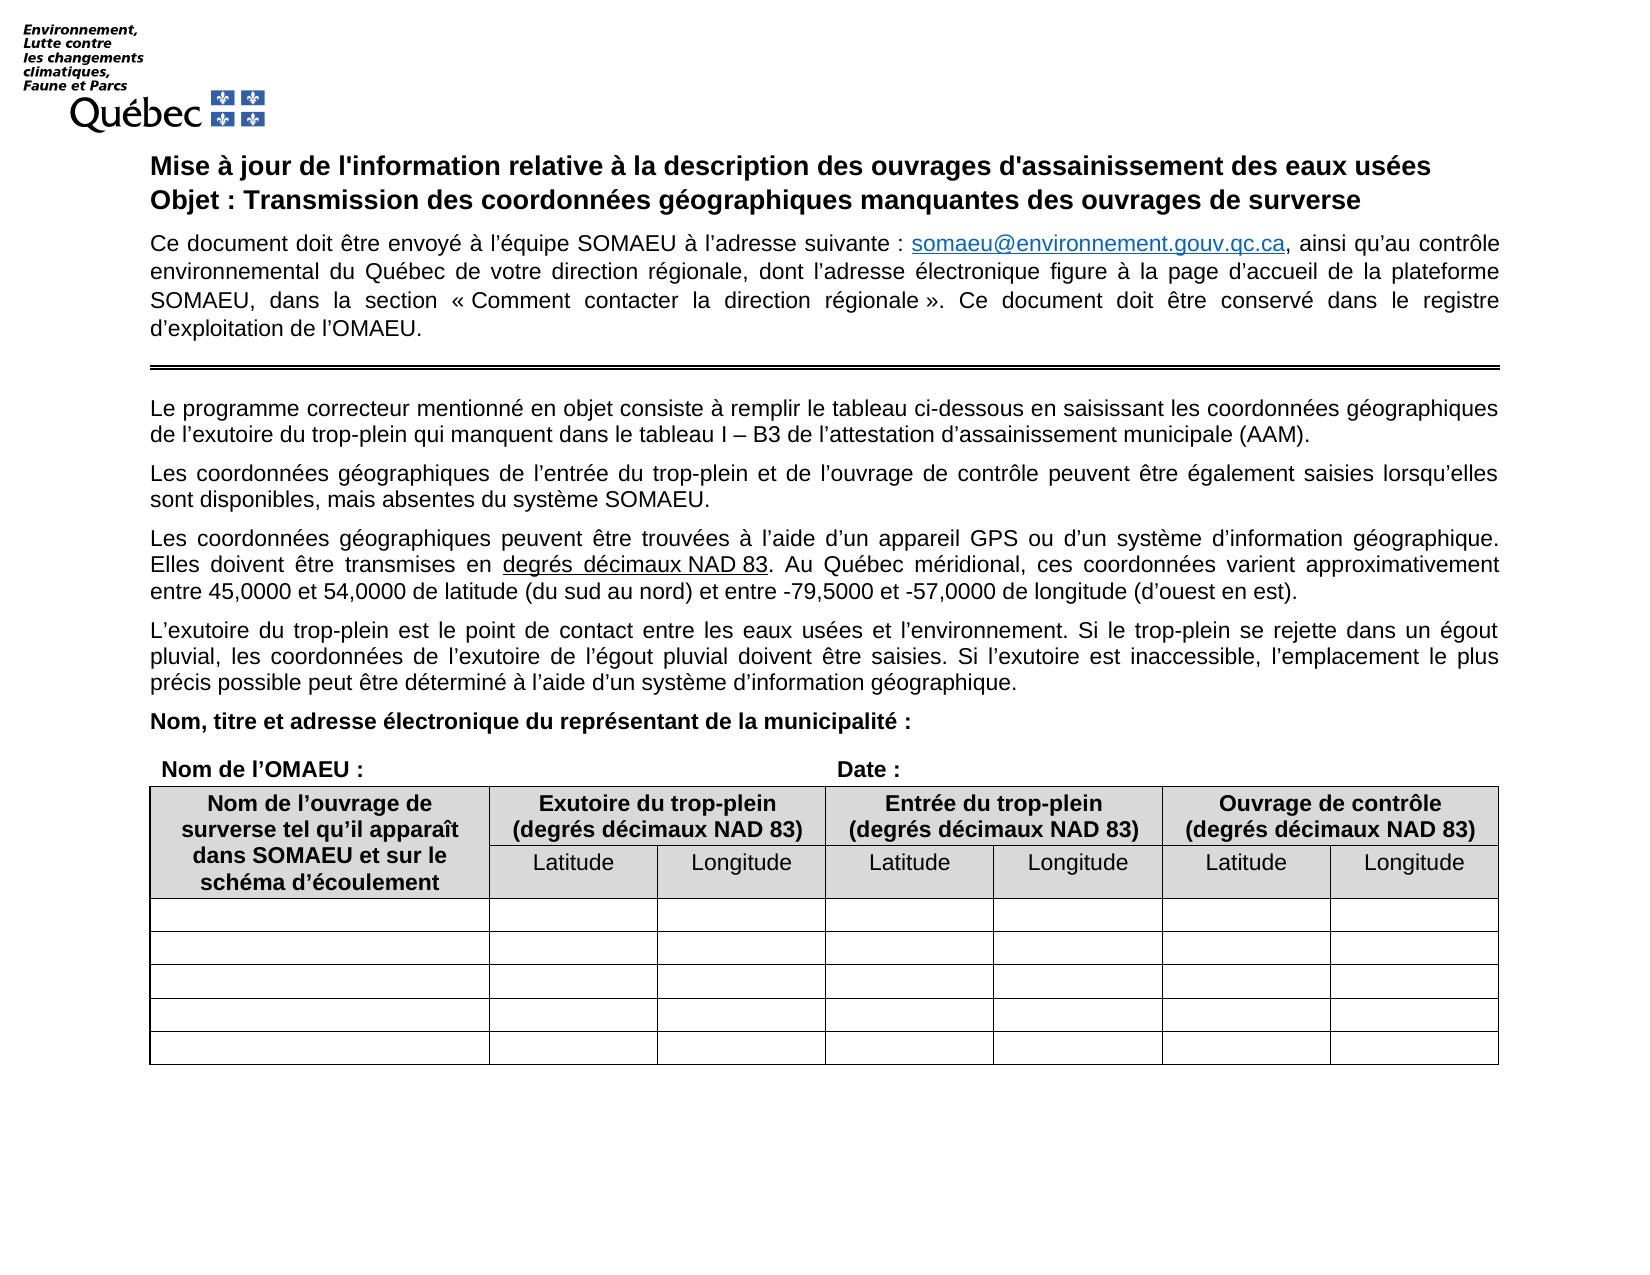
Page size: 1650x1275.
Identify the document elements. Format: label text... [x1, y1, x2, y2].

table_cell Latitude [826, 846, 993, 898]
table_cell [826, 965, 993, 997]
table_cell Longitude [658, 846, 825, 898]
text Les coordonnées géographiques de l’entrée du trop-plein et de l’ouvrage de contrôle peuvent être également saisies lorsqu’elles sont disponibles, mais absentes du système SOMAEU. [150, 460, 1500, 513]
text Nom, titre et adresse électronique du représentant de la municipalité : [150, 708, 1500, 734]
table_cell Entrée du trop-plein (degrés décimaux NAD 83) [826, 787, 1162, 845]
table_cell [490, 1032, 657, 1064]
table_cell [1163, 1032, 1330, 1064]
table_cell [826, 899, 993, 931]
table_cell [1163, 999, 1330, 1031]
table_cell [658, 932, 825, 964]
table_cell [1163, 932, 1330, 964]
table_cell [658, 965, 825, 997]
table_cell [151, 999, 489, 1031]
table_cell [1331, 999, 1498, 1031]
table_cell Latitude [490, 846, 657, 898]
text Ce document doit être envoyé à l’équipe SOMAEU à l’adresse suivante : somaeu@environnement.gouv.qc.ca, ainsi qu’au contrôle environnemental du Québec de votre direction régionale, dont l’adresse électronique figure à la page d’accueil de la plateforme SOMAEU, dans la section « Comment contacter la direction régionale ». Ce document doit être conservé dans le registre d’exploitation de l’OMAEU. [150, 230, 1500, 342]
table_header Date : [826, 753, 1498, 786]
table_cell Nom de l’ouvrage de surverse tel qu’il apparaît dans SOMAEU et sur le schéma d’écoulement [151, 787, 489, 898]
table_cell [826, 1032, 993, 1064]
table_cell [994, 932, 1162, 964]
table_cell [826, 932, 993, 964]
table_cell [490, 999, 657, 1031]
table_cell Ouvrage de contrôle (degrés décimaux NAD 83) [1163, 787, 1498, 845]
table_cell [490, 965, 657, 997]
table_cell Longitude [994, 846, 1162, 898]
table_cell [1331, 899, 1498, 931]
table_cell [1331, 965, 1498, 997]
text Le programme correcteur mentionné en objet consiste à remplir le tableau ci-dessous en saisissant les coordonnées géographiques de l’exutoire du trop-plein qui manquent dans le tableau I – B3 de l’attestation d’assainissement municipale (AAM). [150, 395, 1500, 447]
picture [0, 0, 288, 150]
table_cell [826, 999, 993, 1031]
table_cell [490, 899, 657, 931]
table_cell [151, 899, 489, 931]
text L’exutoire du trop-plein est le point de contact entre les eaux usées et l’environnement. Si le trop-plein se rejette dans un égout pluvial, les coordonnées de l’exutoire de l’égout pluvial doivent être saisies. Si l’exutoire est inaccessible, l’emplacement le plus précis possible peut être déterminé à l’aide d’un système d’information géographique. [150, 617, 1500, 696]
table_cell [658, 1032, 825, 1064]
text Mise à jour de l'information relative à la description des ouvrages d'assainissement des eaux usées [150, 150, 1500, 181]
table_cell Exutoire du trop-plein (degrés décimaux NAD 83) [490, 787, 825, 845]
table_cell [151, 932, 489, 964]
table_cell [1331, 1032, 1498, 1064]
table_cell [994, 899, 1162, 931]
table_cell Longitude [1331, 846, 1498, 898]
table_cell [994, 1032, 1162, 1064]
table_cell [994, 999, 1162, 1031]
table_cell [1331, 932, 1498, 964]
table_cell [994, 965, 1162, 997]
table_cell [151, 965, 489, 997]
table_cell [490, 932, 657, 964]
table_cell [1163, 899, 1330, 931]
table_cell [658, 899, 825, 931]
table_cell [658, 999, 825, 1031]
text Objet : Transmission des coordonnées géographiques manquantes des ouvrages de surverse [150, 184, 1500, 215]
table_cell [1163, 965, 1330, 997]
table_cell [151, 1032, 489, 1064]
table_header Nom de l’OMAEU : [150, 753, 826, 786]
text Les coordonnées géographiques peuvent être trouvées à l’aide d’un appareil GPS ou d’un système d’information géographique. Elles doivent être transmises en degrés décimaux NAD 83. Au Québec méridional, ces coordonnées varient approximativement entre 45,0000 et 54,0000 de latitude (du sud au nord) et entre -79,5000 et -57,0000 de longitude (d’ouest en est). [150, 525, 1500, 604]
table_cell Latitude [1163, 846, 1330, 898]
